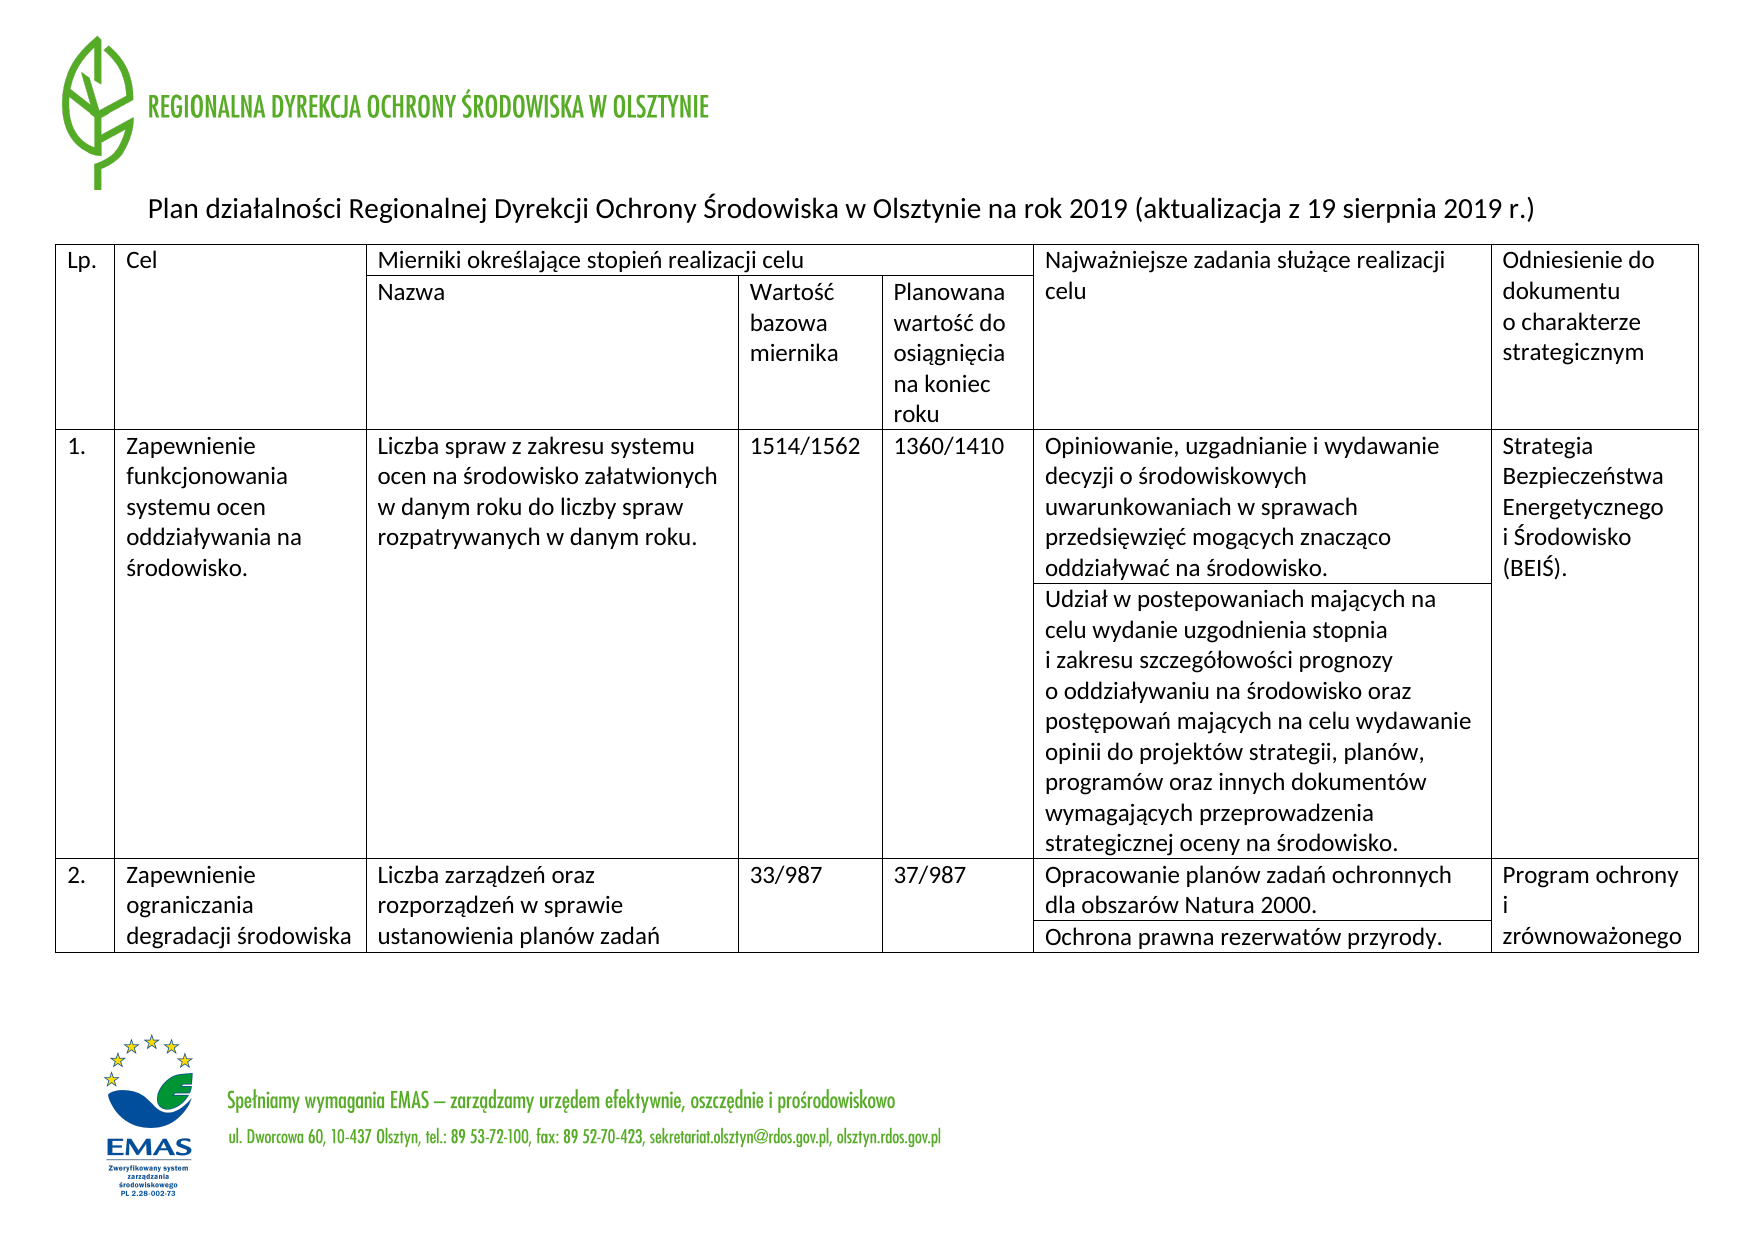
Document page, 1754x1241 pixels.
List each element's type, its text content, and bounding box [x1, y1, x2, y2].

table_cell Ochrona prawna rezerwatów przyrody. [1034, 921, 1491, 952]
table_cell Wartość bazowa miernika [739, 276, 882, 429]
table_cell Opracowanie planów zadań ochronnych dla obszarów Natura 2000. [1034, 859, 1491, 920]
table_header Najważniejsze zadania służące realizacji celu [1034, 245, 1491, 429]
table_header Lp. [56, 245, 114, 429]
table_cell Liczba spraw z zakresu systemu ocen na środowisko załatwionych w danym roku do liczby spraw rozpatrywanych w danym roku. [367, 430, 738, 858]
table_cell 1. [56, 430, 114, 858]
table_cell Program ochrony i zrównoważonego użytkowania różnorodności biologicznej wraz z Planem działań na lata 2015-2020 (M.P. z 2015 r. poz. 1207) [1492, 859, 1698, 952]
table_cell 1514/1562 [739, 430, 882, 858]
table_cell 2. [56, 859, 114, 952]
table_cell 37/987 [883, 859, 1033, 952]
picture [58, 35, 866, 191]
subtitle Plan działalności Regionalnej Dyrekcji Ochrony Środowiska w Olsztynie na rok 2019 (aktualizacja z 19 sierpnia 2019 r.) [148, 190, 1606, 226]
table_cell Planowana wartość do osiągnięcia na koniec roku [883, 276, 1033, 429]
picture [103, 1033, 990, 1199]
table_cell Nazwa [367, 276, 738, 429]
table_cell 33/987 [739, 859, 882, 952]
table_cell Zapewnienie funkcjonowania systemu ocen oddziaływania na środowisko. [115, 430, 366, 858]
table_cell 1360/1410 [883, 430, 1033, 858]
table_header Cel [115, 245, 366, 429]
table_cell Strategia Bezpieczeństwa Energetycznego i Środowisko (BEIŚ). [1492, 430, 1698, 858]
table_cell Liczba zarządzeń oraz rozporządzeń w sprawie ustanowienia planów zadań ochronnych lub planów ochrony dla obszarów Natura 2000 do łącznej liczby obszarów Natura 2000. [367, 859, 738, 952]
table_cell Zapewnienie ograniczania degradacji środowiska naturalnego oraz powstrzymywanie utraty różnorodności biologicznej. [115, 859, 366, 952]
table_cell Opiniowanie, uzgadnianie i wydawanie decyzji o środowiskowych uwarunkowaniach w sprawach przedsięwzięć mogących znacząco oddziaływać na środowisko. [1034, 430, 1491, 582]
table_cell Udział w postepowaniach mających na celu wydanie uzgodnienia stopnia i zakresu szczegółowości prognozy o oddziaływaniu na środowisko oraz postępowań mających na celu wydawanie opinii do projektów strategii, planów, programów oraz innych dokumentów wymagających przeprowadzenia strategicznej oceny na środowisko. [1034, 584, 1491, 858]
table_header Odniesienie do dokumentu o charakterze strategicznym [1492, 245, 1698, 429]
table_header Mierniki określające stopień realizacji celu [367, 245, 1033, 275]
